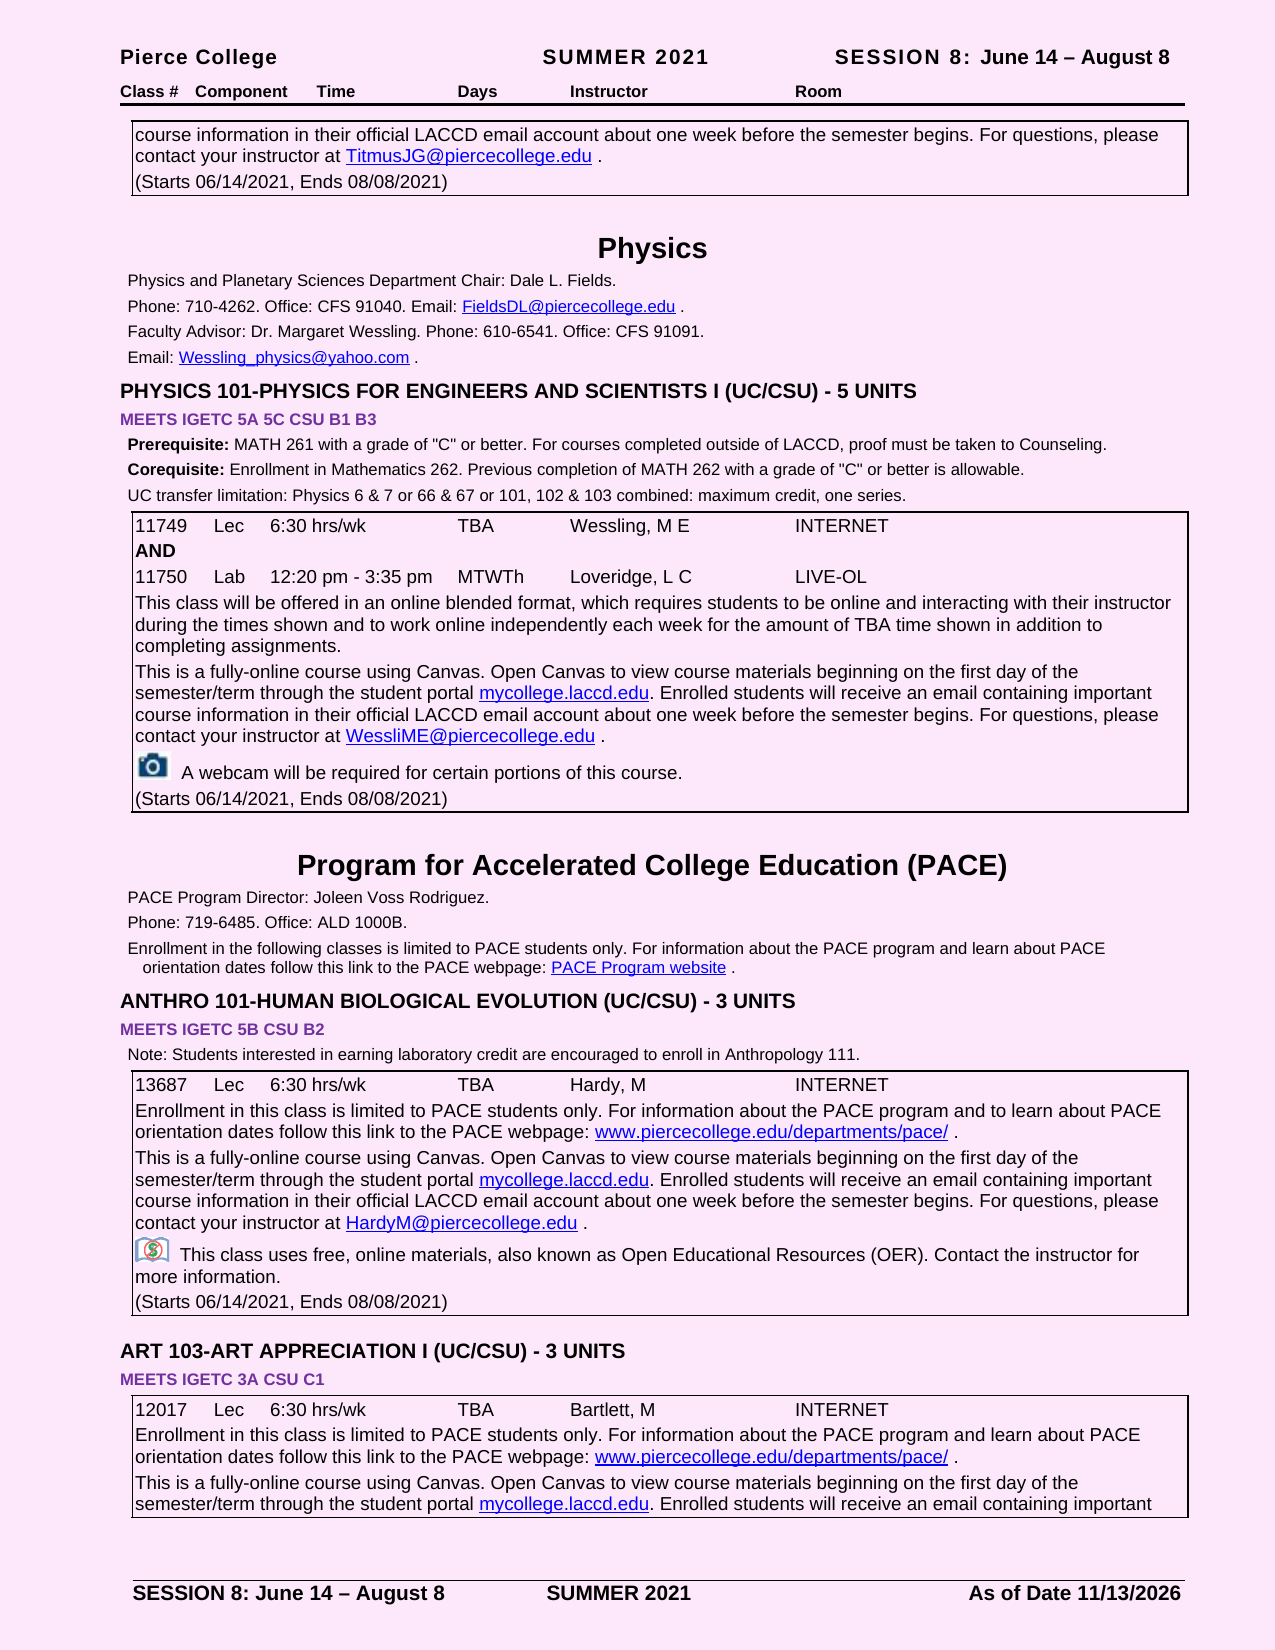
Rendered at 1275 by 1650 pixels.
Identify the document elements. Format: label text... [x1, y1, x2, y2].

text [133, 1468, 1187, 1517]
text Enrollment in this class is limited to PACE students only. For information about the PACE program and learn about PACE orientation dates follow this link to the PACE webpage: www.piercecollege.edu/departments/pace/ . [133, 1421, 1187, 1467]
subtitle Program for Accelerated College Education (PACE) [120, 848, 1185, 881]
subtitle Physics [120, 231, 1185, 265]
title PHYSICS 101-Physics For Engineers And Scientists I (UC/CSU) - 5 Units [120, 379, 1185, 403]
text Phone: 719-6485. Office: ALD 1000B. [127, 913, 1185, 932]
text PACE Program Director: Joleen Voss Rodriguez. [127, 888, 1185, 907]
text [133, 122, 1187, 167]
picture [135, 1237, 170, 1262]
text (Starts 06/14/2021, Ends 08/08/2021) [133, 1288, 1187, 1315]
text 11750 Lab 12:20 pm - 3:35 pm MTWTh Loveridge, L C LIVE-OL [133, 562, 1187, 588]
text (Starts 06/14/2021, Ends 08/08/2021) [133, 784, 1187, 811]
text Phone: 710-4262. Office: CFS 91040. Email: FieldsDL@piercecollege.edu . [127, 297, 1185, 316]
title ART 103-Art Appreciation I (UC/CSU) - 3 Units [120, 1339, 1185, 1363]
text This class will be offered in an online blended format, which requires students to be online and interacting with their instructor during the times shown and to work online independently each week for the amount of TBA time shown in addition to completing assignments. [133, 588, 1187, 656]
text This is a fully-online course using Canvas. Open Canvas to view course materials beginning on the first day of the semester/term through the student portal mycollege.laccd.edu. Enrolled students will receive an email containing important course information in their official LACCD email account about one week before the semester begins. For questions, please contact your instructor at HardyM@piercecollege.edu . [133, 1143, 1187, 1233]
text Enrollment in this class is limited to PACE students only. For information about the PACE program and to learn about PACE orientation dates follow this link to the PACE webpage: www.piercecollege.edu/departments/pace/ . [133, 1096, 1187, 1143]
text A webcam will be required for certain portions of this course. [133, 747, 1187, 783]
text (Starts 06/14/2021, Ends 08/08/2021) [133, 167, 1187, 195]
text Email: Wessling_physics@yahoo.com . [127, 347, 1185, 367]
text Corequisite: Enrollment in Mathematics 262. Previous completion of MATH 262 with a grade of "C" or better is allowable. [127, 460, 1185, 479]
text 12017 Lec 6:30 hrs/wk TBA Bartlett, M INTERNET [133, 1396, 1187, 1420]
title ANTHRO 101-Human Biological Evolution (UC/CSU) - 3 Units [120, 989, 1185, 1013]
text Note: Students interested in earning laboratory credit are encouraged to enroll in Anthropology 111. [127, 1045, 1185, 1064]
text This class uses free, online materials, also known as Open Educational Resources (OER). Contact the instructor for more information. [133, 1234, 1187, 1287]
text AND [133, 537, 1187, 562]
text Meets IGETC 3A CSU C1 [120, 1369, 1185, 1388]
text This is a fully-online course using Canvas. Open Canvas to view course materials beginning on the first day of the semester/term through the student portal mycollege.laccd.edu. Enrolled students will receive an email containing important course information in their official LACCD email account about one week before the semester begins. For questions, please contact your instructor at WessliME@piercecollege.edu . [133, 657, 1187, 747]
text Enrollment in the following classes is limited to PACE students only. For information about the PACE program and learn about PACE orientation dates follow this link to the PACE webpage: PACE Program website . [127, 938, 1185, 977]
text UC transfer limitation: Physics 6 & 7 or 66 & 67 or 101, 102 & 103 combined: maximum credit, one series. [127, 486, 1185, 505]
text Prerequisite: MATH 261 with a grade of "C" or better. For courses completed outside of LACCD, proof must be taken to Counseling. [127, 435, 1185, 454]
text Physics and Planetary Sciences Department Chair: Dale L. Fields. [127, 271, 1185, 290]
text 11749 Lec 6:30 hrs/wk TBA Wessling, M E INTERNET [133, 513, 1187, 536]
text Faculty Advisor: Dr. Margaret Wessling. Phone: 610-6541. Office: CFS 91091. [127, 322, 1185, 341]
picture [135, 751, 171, 780]
text 13687 Lec 6:30 hrs/wk TBA Hardy, M INTERNET [133, 1072, 1187, 1096]
text Meets IGETC 5A 5C CSU B1 B3 [120, 409, 1185, 428]
text Meets IGETC 5B CSU B2 [120, 1019, 1185, 1039]
